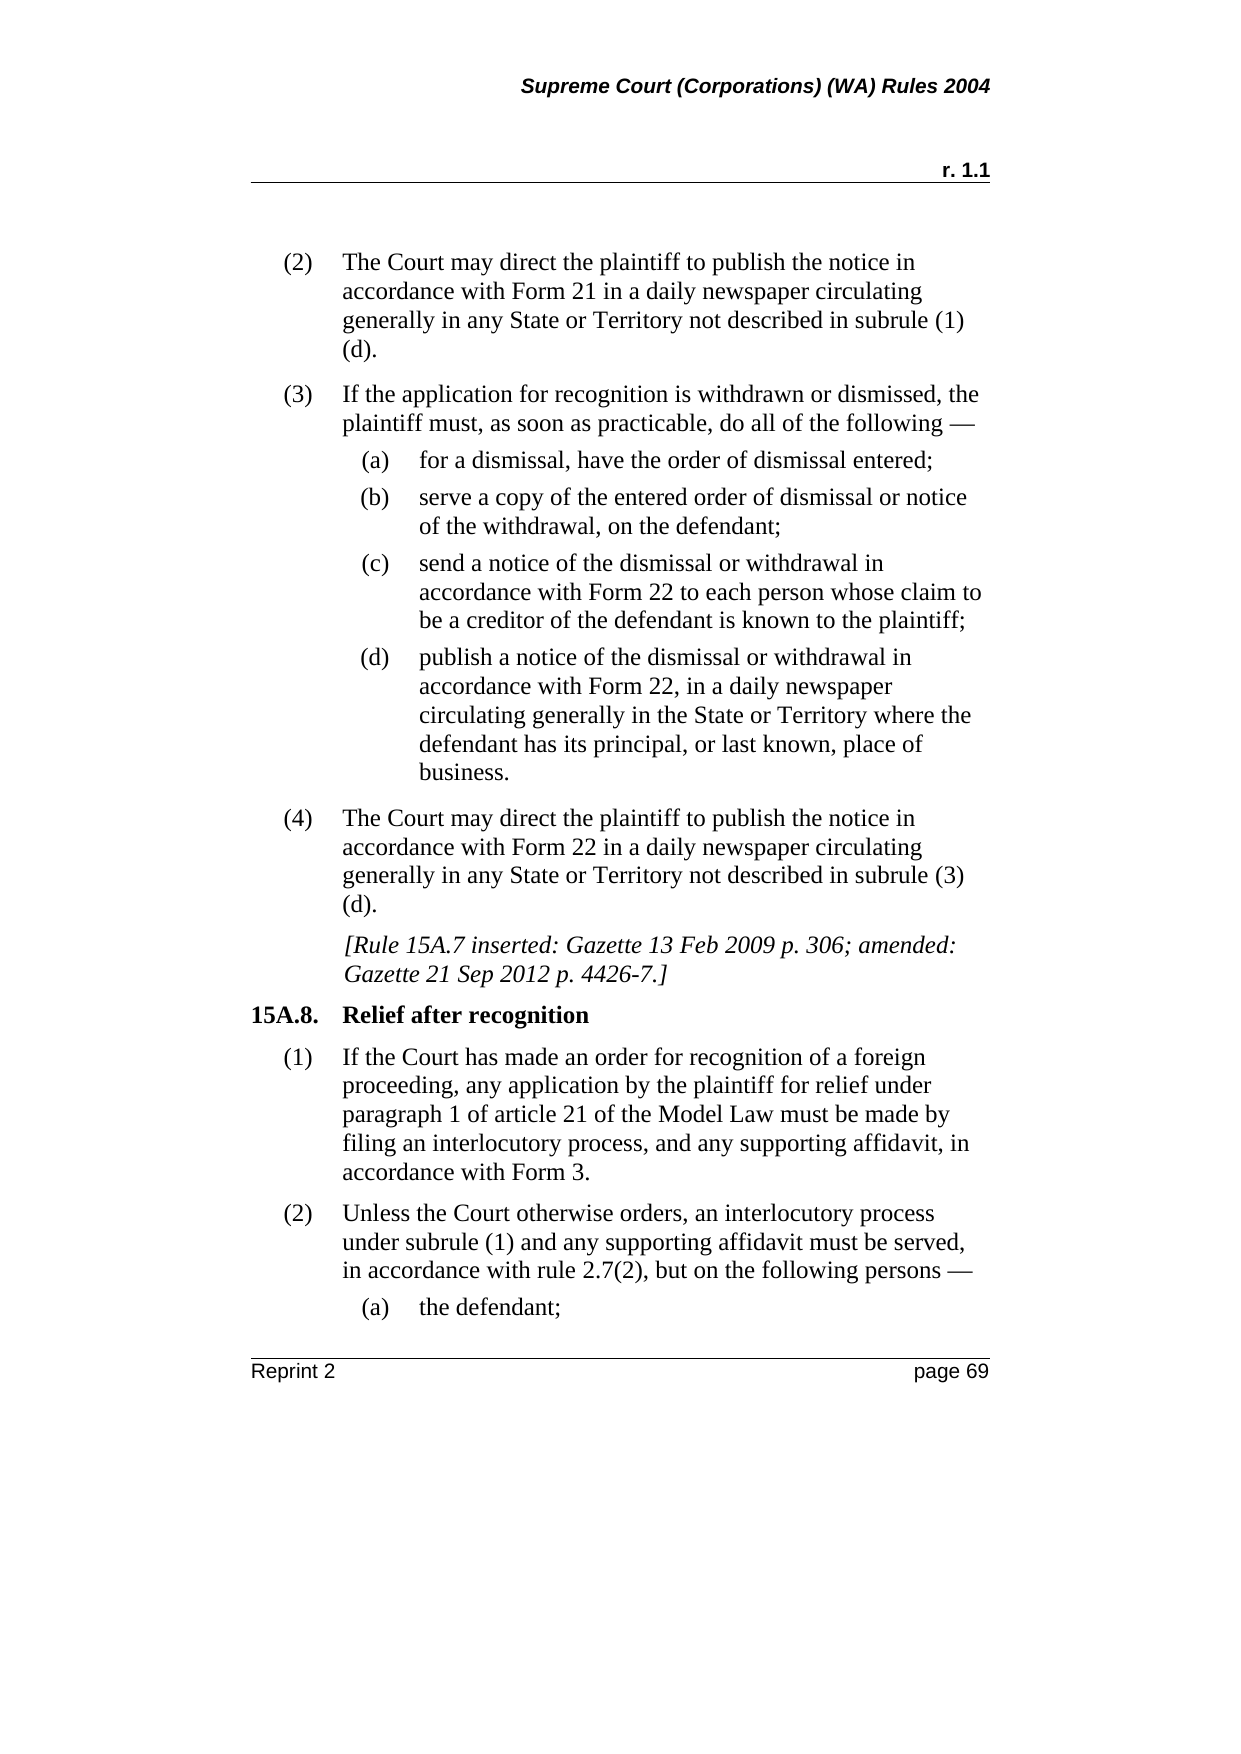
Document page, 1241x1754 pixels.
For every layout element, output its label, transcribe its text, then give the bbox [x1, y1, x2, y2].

text (2) The Court may direct the plaintiff to publish the notice in accordance with Form 21 in a daily newspaper circulating generally in any State or Territory not described in subrule (1)(d). [251, 247, 990, 362]
subtitle 15A.8. Relief after recognition [251, 1000, 990, 1029]
text [Rule 15A.7 inserted: Gazette 13 Feb 2009 p. 306; amended: Gazette 21 Sep 2012 p. 4426-7.] [251, 930, 990, 988]
text (1) If the Court has made an order for recognition of a foreign proceeding, any application by the plaintiff for relief under paragraph 1 of article 21 of the Model Law must be made by filing an interlocutory process, and any supporting affidavit, in accordance with Form 3. [251, 1042, 990, 1185]
text (c) send a notice of the dismissal or withdrawal in accordance with Form 22 to each person whose claim to be a creditor of the defendant is known to the plaintiff; [251, 548, 990, 634]
text (4) The Court may direct the plaintiff to publish the notice in accordance with Form 22 in a daily newspaper circulating generally in any State or Territory not described in subrule (3)(d). [251, 803, 990, 918]
text (a) for a dismissal, have the order of dismissal entered; [251, 445, 990, 474]
text (d) publish a notice of the dismissal or withdrawal in accordance with Form 22, in a daily newspaper circulating generally in the State or Territory where the defendant has its principal, or last known, place of business. [251, 642, 990, 786]
text (b) serve a copy of the entered order of dismissal or notice of the withdrawal, on the defendant; [251, 482, 990, 539]
text (2) Unless the Court otherwise orders, an interlocutory process under subrule (1) and any supporting affidavit must be served, in accordance with rule 2.7(2), but on the following persons — [251, 1198, 990, 1284]
text (3) If the application for recognition is withdrawn or dismissed, the plaintiff must, as soon as practicable, do all of the following — [251, 379, 990, 437]
text (a) the defendant; [251, 1292, 990, 1321]
